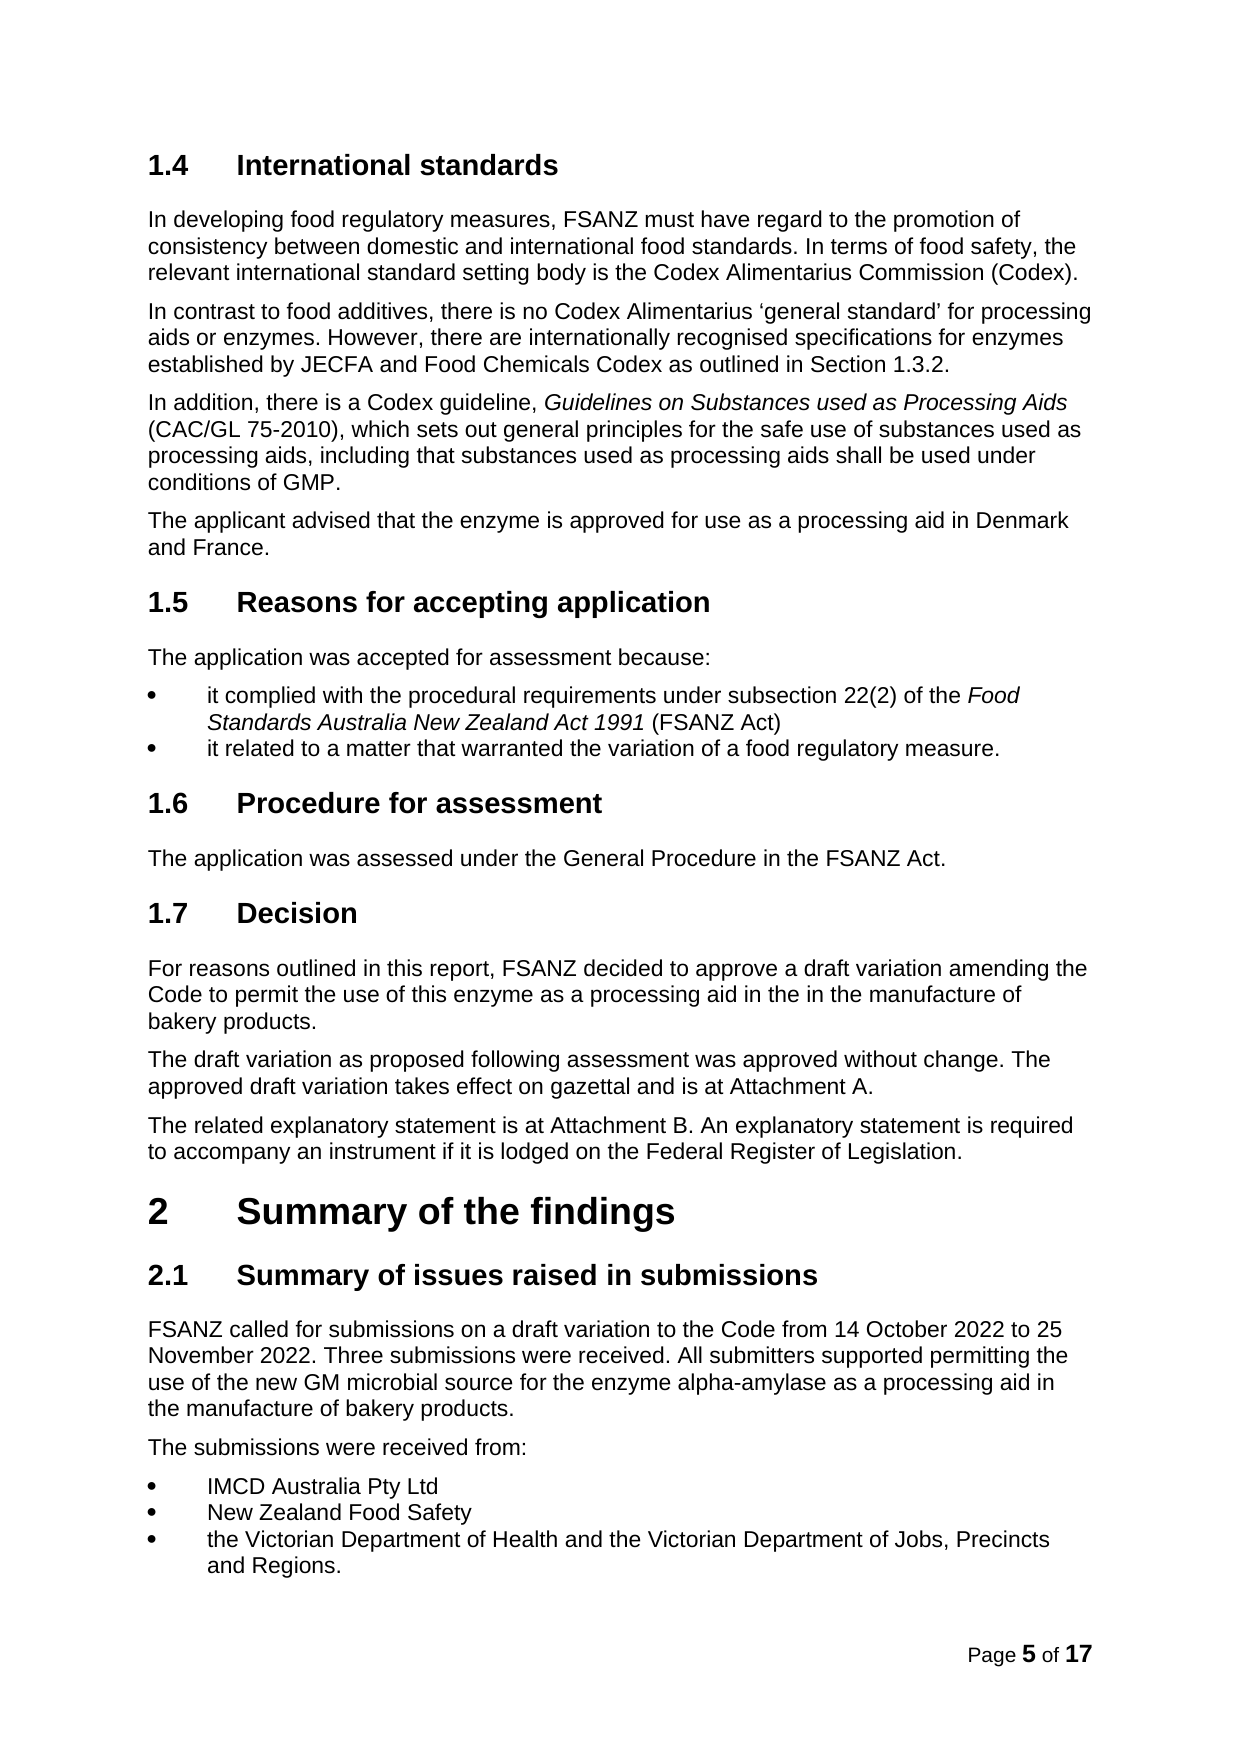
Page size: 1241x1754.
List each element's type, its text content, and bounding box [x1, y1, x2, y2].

text In developing food regulatory measures, FSANZ must have regard to the promotion of consistency between domestic and international food standards. In terms of food safety, the relevant international standard setting body is the Codex Alimentarius Commission (Codex). [148, 206, 1092, 285]
subtitle 1.7 Decision [148, 896, 1092, 930]
subtitle 1.6 Procedure for assessment [148, 786, 1092, 820]
text The application was assessed under the General Procedure in the FSANZ Act. [148, 845, 1092, 871]
text The applicant advised that the enzyme is approved for use as a processing aid in Denmark and France. [148, 507, 1092, 560]
subtitle 2 Summary of the findings [148, 1189, 1092, 1232]
text The application was accepted for assessment because: [148, 643, 1092, 670]
text For reasons outlined in this report, FSANZ decided to approve a draft variation amending the Code to permit the use of this enzyme as a processing aid in the in the manufacture of bakery products. [148, 955, 1092, 1034]
subtitle 1.4 International standards [148, 148, 1092, 181]
list the Victorian Department of Health and the Victorian Department of Jobs, Precincts and Regions. [148, 1526, 1092, 1578]
text In addition, there is a Codex guideline, Guidelines on Substances used as Processing Aids (CAC/GL 75-2010), which sets out general principles for the safe use of substances used as processing aids, including that substances used as processing aids shall be used under conditions of GMP. [148, 389, 1092, 495]
text The draft variation as proposed following assessment was approved without change. The approved draft variation takes effect on gazettal and is at Attachment A. [148, 1046, 1092, 1099]
text In contrast to food additives, there is no Codex Alimentarius ‘general standard’ for processing aids or enzymes. However, there are internationally recognised specifications for enzymes established by JECFA and Food Chemicals Codex as outlined in Section 1.3.2. [148, 298, 1092, 377]
subtitle 2.1 Summary of issues raised in submissions [148, 1257, 1092, 1291]
text The related explanatory statement is at Attachment B. An explanatory statement is required to accompany an instrument if it is lodged on the Federal Register of Legislation. [148, 1112, 1092, 1164]
title FSANZ called for submissions on a draft variation to the Code from 14 October 2022 to 25 November 2022. Three submissions were received. All submitters supported permitting the use of the new GM microbial source for the enzyme alpha-amylase as a processing aid in the manufacture of bakery products. [148, 1316, 1092, 1421]
list IMCD Australia Pty Ltd [148, 1473, 1092, 1499]
text The submissions were received from: [148, 1434, 1092, 1460]
list New Zealand Food Safety [148, 1499, 1092, 1526]
text it complied with the procedural requirements under subsection 22(2) of the Food Standards Australia New Zealand Act 1991 (FSANZ Act) [148, 682, 1092, 735]
text it related to a matter that warranted the variation of a food regulatory measure. [148, 735, 1092, 761]
subtitle 1.5 Reasons for accepting application [148, 585, 1092, 618]
